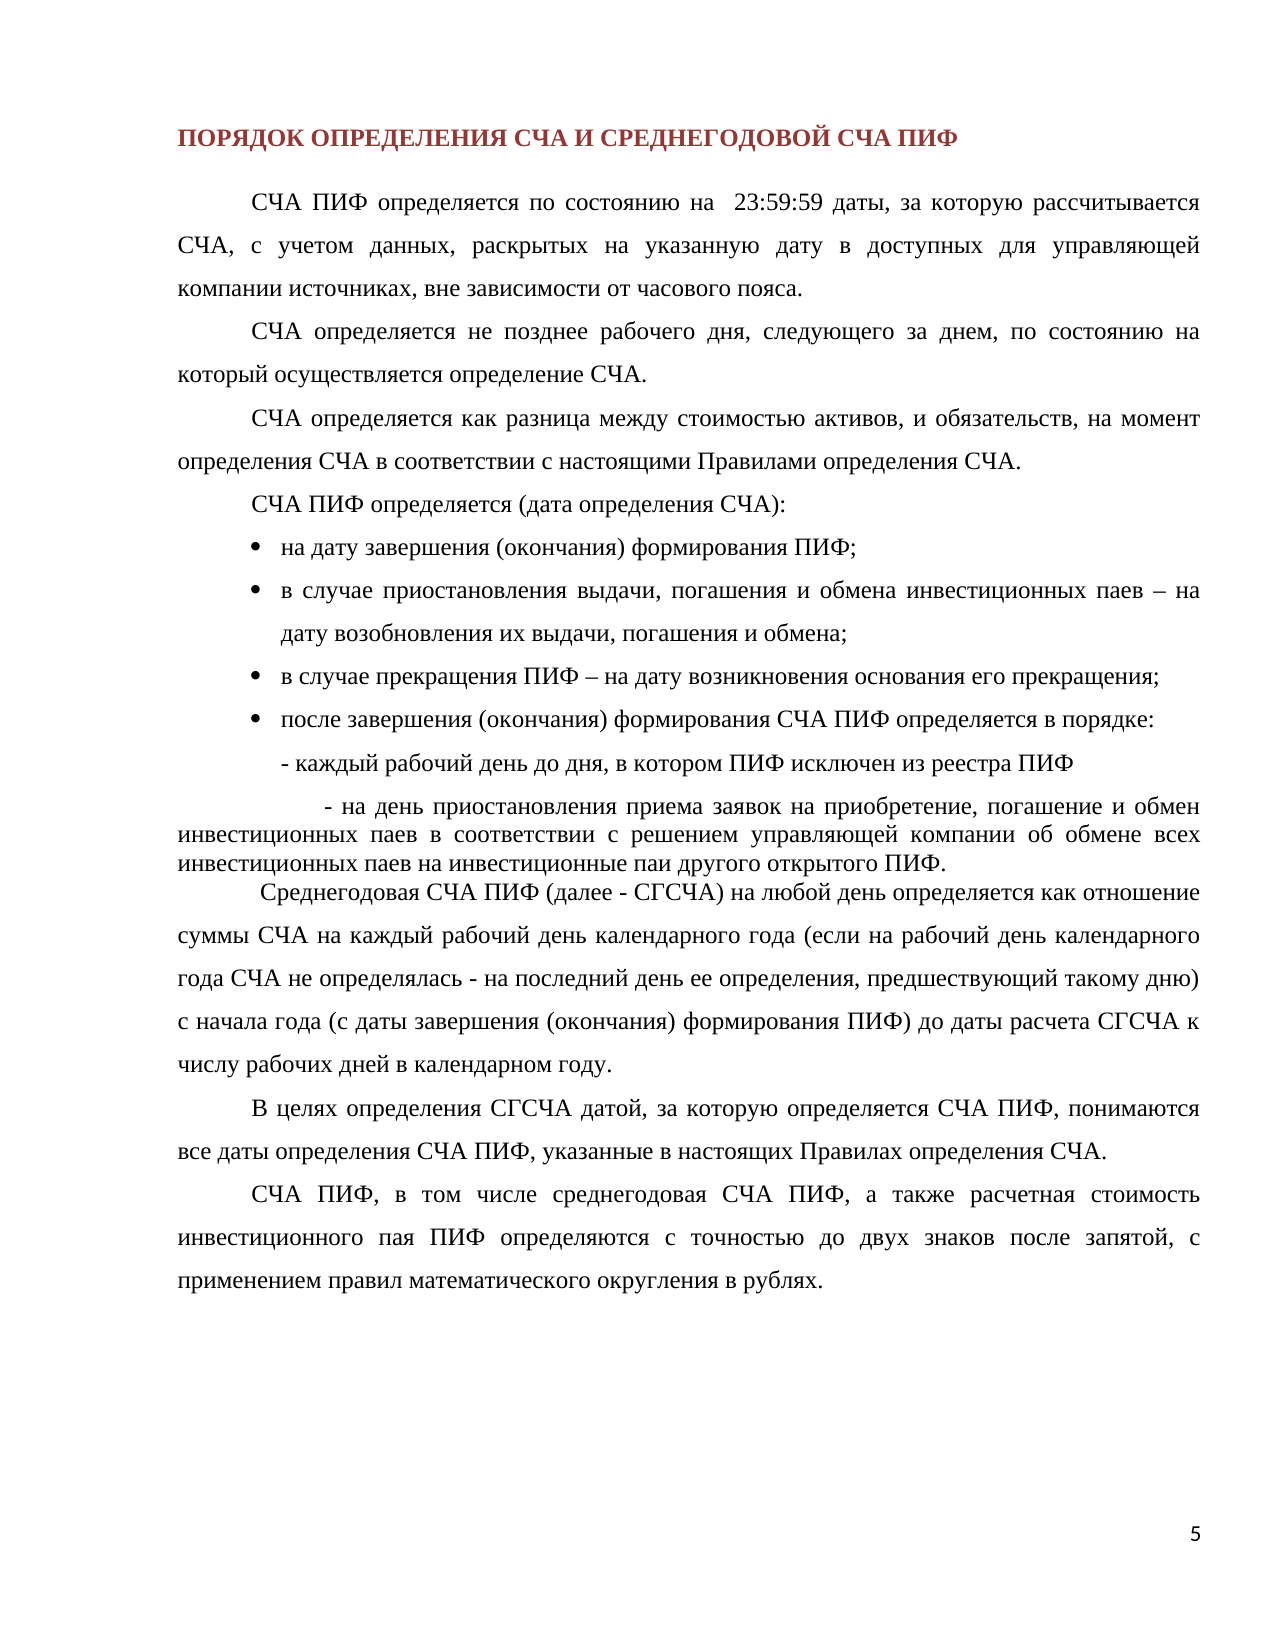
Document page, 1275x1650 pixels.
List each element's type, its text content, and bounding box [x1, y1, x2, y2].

list СЧА определяется как разница между стоимостью активов, и обязательств, на момент определения СЧА в соответствии с настоящими Правилами определения СЧА. [177, 403, 1201, 474]
list - каждый рабочий день до дня, в котором ПИФ исключен из реестра ПИФ [281, 748, 1201, 776]
list Среднегодовая СЧА ПИФ (далее - СГСЧА) на любой день определяется как отношение суммы СЧА на каждый рабочий день календарного года (если на рабочий день календарного года СЧА не определялась - на последний день ее определения, предшествующий такому дню) с начала года (с даты завершения (окончания) формирования ПИФ) до даты расчета СГСЧА к числу рабочих дней в календарном году. [177, 877, 1201, 1078]
list СЧА ПИФ, в том числе среднегодовая СЧА ПИФ, а также расчетная стоимость инвестиционного пая ПИФ определяются с точностью до двух знаков после запятой, с применением правил математического округления в рублях. [177, 1179, 1201, 1294]
list - на день приостановления приема заявок на приобретение, погашение и обмен инвестиционных паев в соответствии с решением управляющей компании об обмене всех инвестиционных паев на инвестиционные паи другого открытого ПИФ. [177, 791, 1201, 877]
text Порядок определения СЧА и среднегодовой СЧА ПИФ [177, 123, 1201, 152]
list в случае прекращения ПИФ – на дату возникновения основания его прекращения; [251, 661, 1201, 690]
list в случае приостановления выдачи, погашения и обмена инвестиционных паев – на дату возобновления их выдачи, погашения и обмена; [251, 575, 1201, 647]
list В целях определения СГСЧА датой, за которую определяется СЧА ПИФ, понимаются все даты определения СЧА ПИФ, указанные в настоящих Правилах определения СЧА. [177, 1093, 1201, 1164]
list на дату завершения (окончания) формирования ПИФ; [251, 532, 1201, 561]
list СЧА ПИФ определяется по состоянию на 23:59:59 даты, за которую рассчитывается СЧА, с учетом данных, раскрытых на указанную дату в доступных для управляющей компании источниках, вне зависимости от часового пояса. [177, 187, 1201, 302]
list СЧА ПИФ определяется (дата определения СЧА): [177, 489, 1201, 518]
list после завершения (окончания) формирования СЧА ПИФ определяется в порядке: [251, 704, 1201, 733]
list СЧА определяется не позднее рабочего дня, следующего за днем, по состоянию на который осуществляется определение СЧА. [177, 316, 1201, 388]
